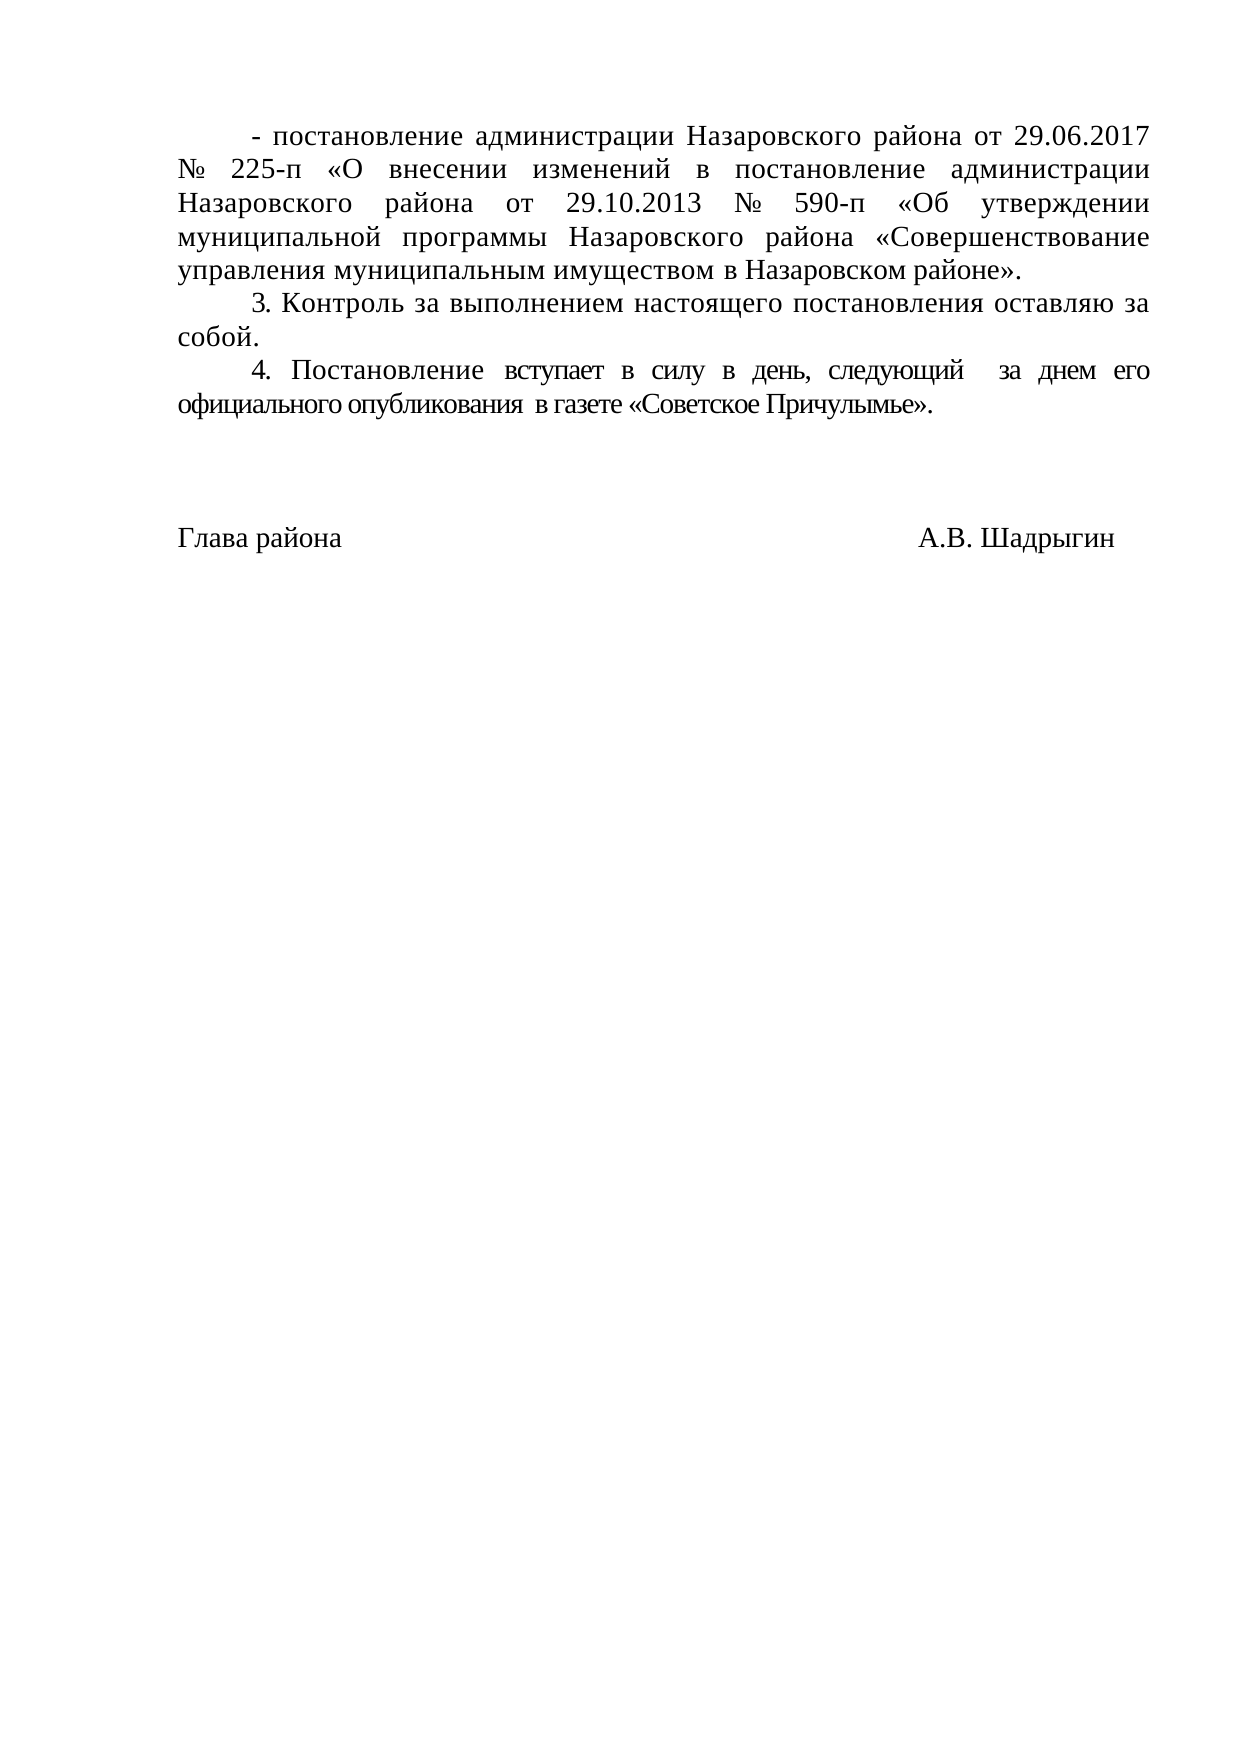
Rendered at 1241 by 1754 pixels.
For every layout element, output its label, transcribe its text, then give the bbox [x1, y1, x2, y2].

text Глава района А.В. Шадрыгин [177, 521, 1152, 554]
text 4. Постановление вступает в силу в день, следующий за днем его официального опубликования в газете «Советское Причулымье». [177, 353, 1152, 420]
text 3. Контроль за выполнением настоящего постановления оставляю за собой. [177, 286, 1152, 353]
text - постановление администрации Назаровского района от 29.06.2017 № 225-п «О внесении изменений в постановление администрации Назаровского района от 29.10.2013 № 590-п «Об утверждении муниципальной программы Назаровского района «Совершенствование управления муниципальным имуществом в Назаровском районе». [177, 118, 1152, 286]
